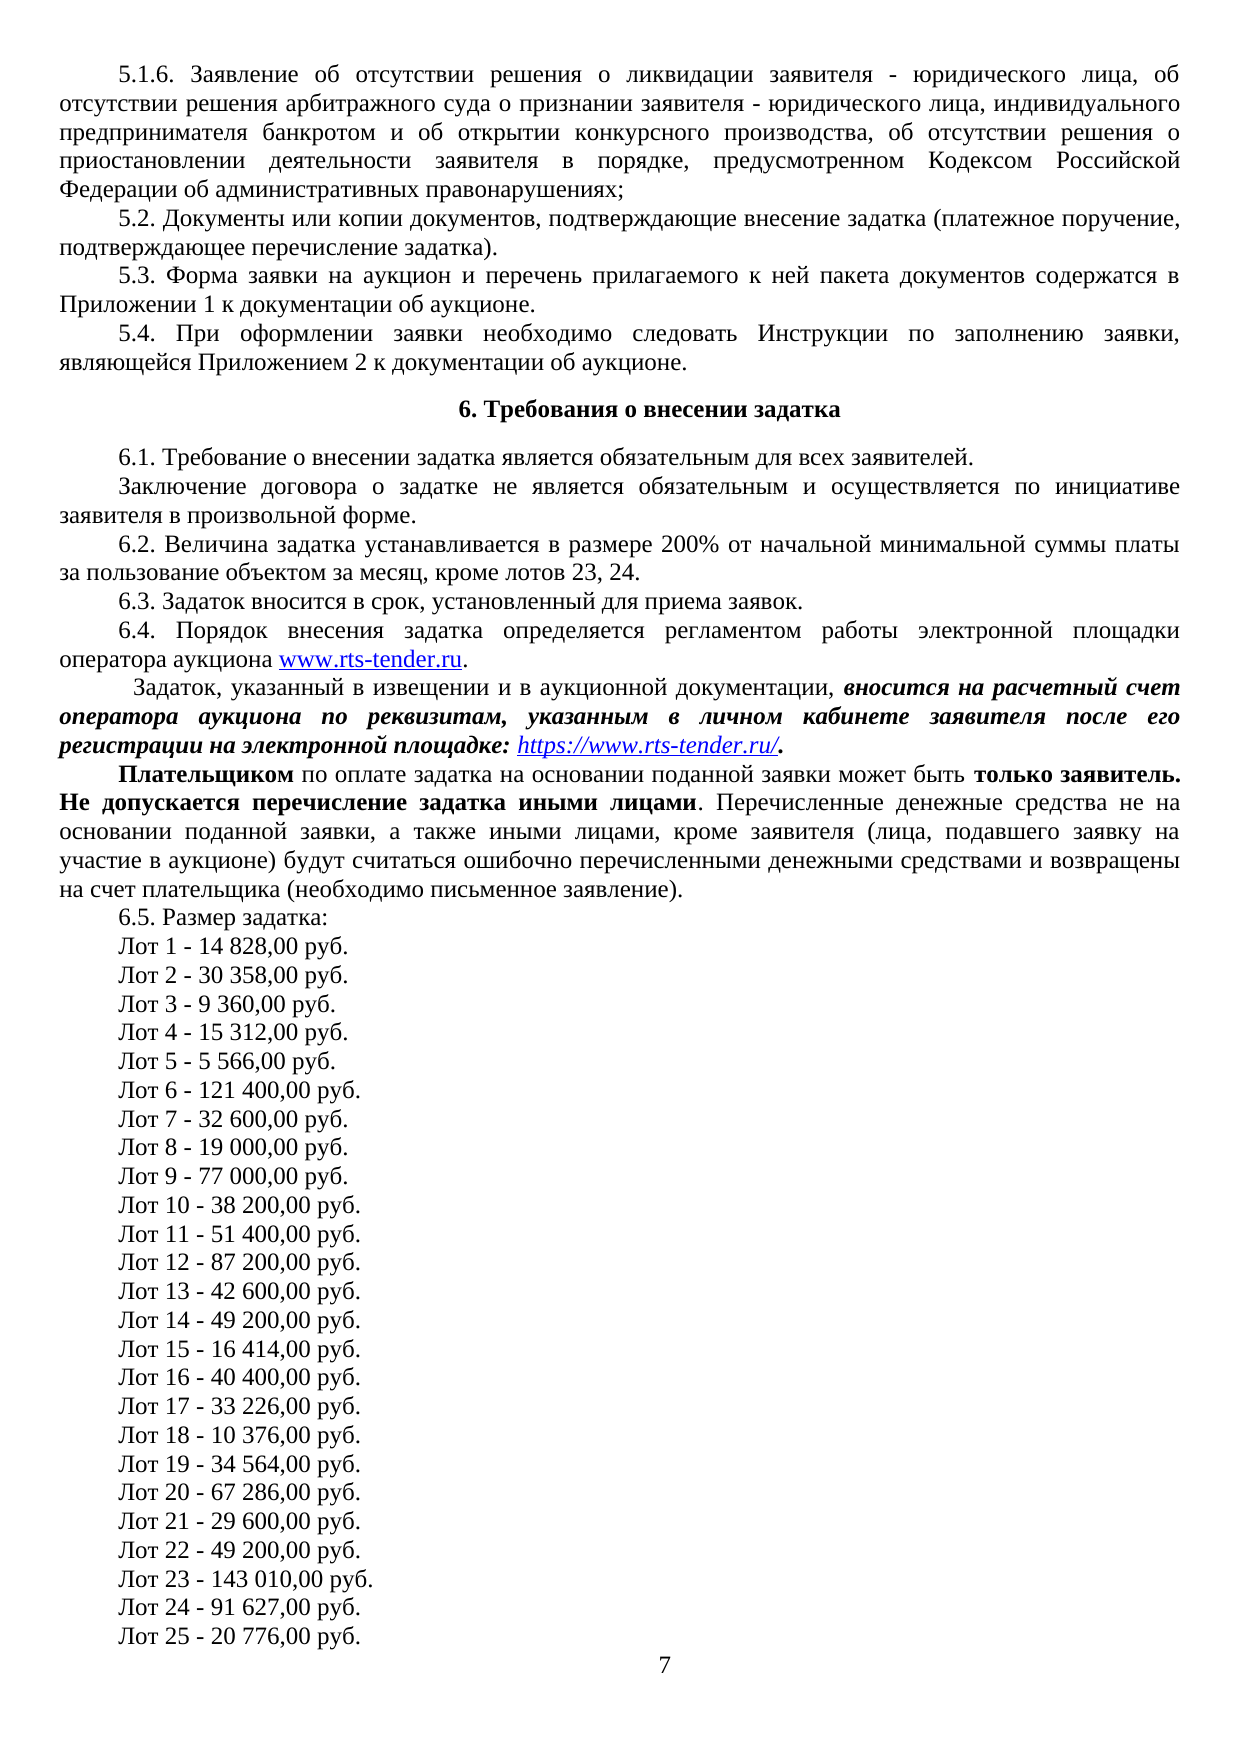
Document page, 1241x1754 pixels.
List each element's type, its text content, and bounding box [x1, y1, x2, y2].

text 6.3. Задаток вносится в срок, установленный для приема заявок. [59, 586, 1181, 615]
text Лот 12 - 87 200,00 руб. [59, 1247, 1181, 1276]
text Лот 23 - 143 010,00 руб. [59, 1564, 1181, 1592]
text 6.5. Размер задатка: [59, 902, 1181, 931]
text Лот 8 - 19 000,00 руб. [59, 1132, 1181, 1161]
text 5.2. Документы или копии документов, подтверждающие внесение задатка (платежное поручение, подтверждающее перечисление задатка). [59, 203, 1181, 260]
text Лот 18 - 10 376,00 руб. [59, 1420, 1181, 1449]
text Лот 19 - 34 564,00 руб. [59, 1449, 1181, 1477]
text Лот 21 - 29 600,00 руб. [59, 1506, 1181, 1535]
text Лот 15 - 16 414,00 руб. [59, 1334, 1181, 1362]
text 5.1.6. Заявление об отсутствии решения о ликвидации заявителя - юридического лица, об отсутствии решения арбитражного суда о признании заявителя - юридического лица, индивидуального предпринимателя банкротом и об открытии конкурсного производства, об отсутствии решения о приостановлении деятельности заявителя в порядке, предусмотренном Кодексом Российской Федерации об административных правонарушениях; [59, 59, 1181, 203]
text Лот 20 - 67 286,00 руб. [59, 1477, 1181, 1506]
text Лот 3 - 9 360,00 руб. [59, 989, 1181, 1017]
text Лот 24 - 91 627,00 руб. [59, 1592, 1181, 1621]
text Лот 10 - 38 200,00 руб. [59, 1190, 1181, 1219]
text 5.3. Форма заявки на аукцион и перечень прилагаемого к ней пакета документов содержатся в Приложении 1 к документации об аукционе. [59, 260, 1181, 318]
text Лот 6 - 121 400,00 руб. [59, 1075, 1181, 1104]
text Лот 16 - 40 400,00 руб. [59, 1362, 1181, 1391]
text 6. Требования о внесении задатка [59, 394, 1181, 423]
text Лот 7 - 32 600,00 руб. [59, 1104, 1181, 1132]
text Плательщиком по оплате задатка на основании поданной заявки может быть только заявитель. Не допускается перечисление задатка иными лицами. Перечисленные денежные средства не на основании поданной заявки, а также иными лицами, кроме заявителя (лица, подавшего заявку на участие в аукционе) будут считаться ошибочно перечисленными денежными средствами и возвращены на счет плательщика (необходимо письменное заявление). [59, 759, 1181, 902]
text 6.1. Требование о внесении задатка является обязательным для всех заявителей. [59, 442, 1181, 471]
text Лот 2 - 30 358,00 руб. [59, 960, 1181, 989]
text Лот 11 - 51 400,00 руб. [59, 1219, 1181, 1247]
text Лот 22 - 49 200,00 руб. [59, 1535, 1181, 1564]
text Лот 14 - 49 200,00 руб. [59, 1305, 1181, 1334]
text Задаток, указанный в извещении и в аукционной документации, вносится на расчетный счет оператора аукциона по реквизитам, указанным в личном кабинете заявителя после его регистрации на электронной площадке: https://www.rts-tender.ru/. [59, 672, 1181, 759]
text 6.2. Величина задатка устанавливается в размере 200% от начальной минимальной суммы платы за пользование объектом за месяц, кроме лотов 23, 24. [59, 529, 1181, 586]
text Лот 5 - 5 566,00 руб. [59, 1046, 1181, 1075]
text 6.4. Порядок внесения задатка определяется регламентом работы электронной площадки оператора аукциона www.rts-tender.ru. [59, 615, 1181, 672]
text Заключение договора о задатке не является обязательным и осуществляется по инициативе заявителя в произвольной форме. [59, 471, 1181, 529]
text Лот 4 - 15 312,00 руб. [59, 1017, 1181, 1046]
text Лот 17 - 33 226,00 руб. [59, 1391, 1181, 1420]
text 5.4. При оформлении заявки необходимо следовать Инструкции по заполнению заявки, являющейся Приложением 2 к документации об аукционе. [59, 318, 1181, 375]
text Лот 1 - 14 828,00 руб. [59, 931, 1181, 960]
text Лот 25 - 20 776,00 руб. [59, 1621, 1181, 1650]
text Лот 9 - 77 000,00 руб. [59, 1161, 1181, 1190]
text Лот 13 - 42 600,00 руб. [59, 1276, 1181, 1305]
